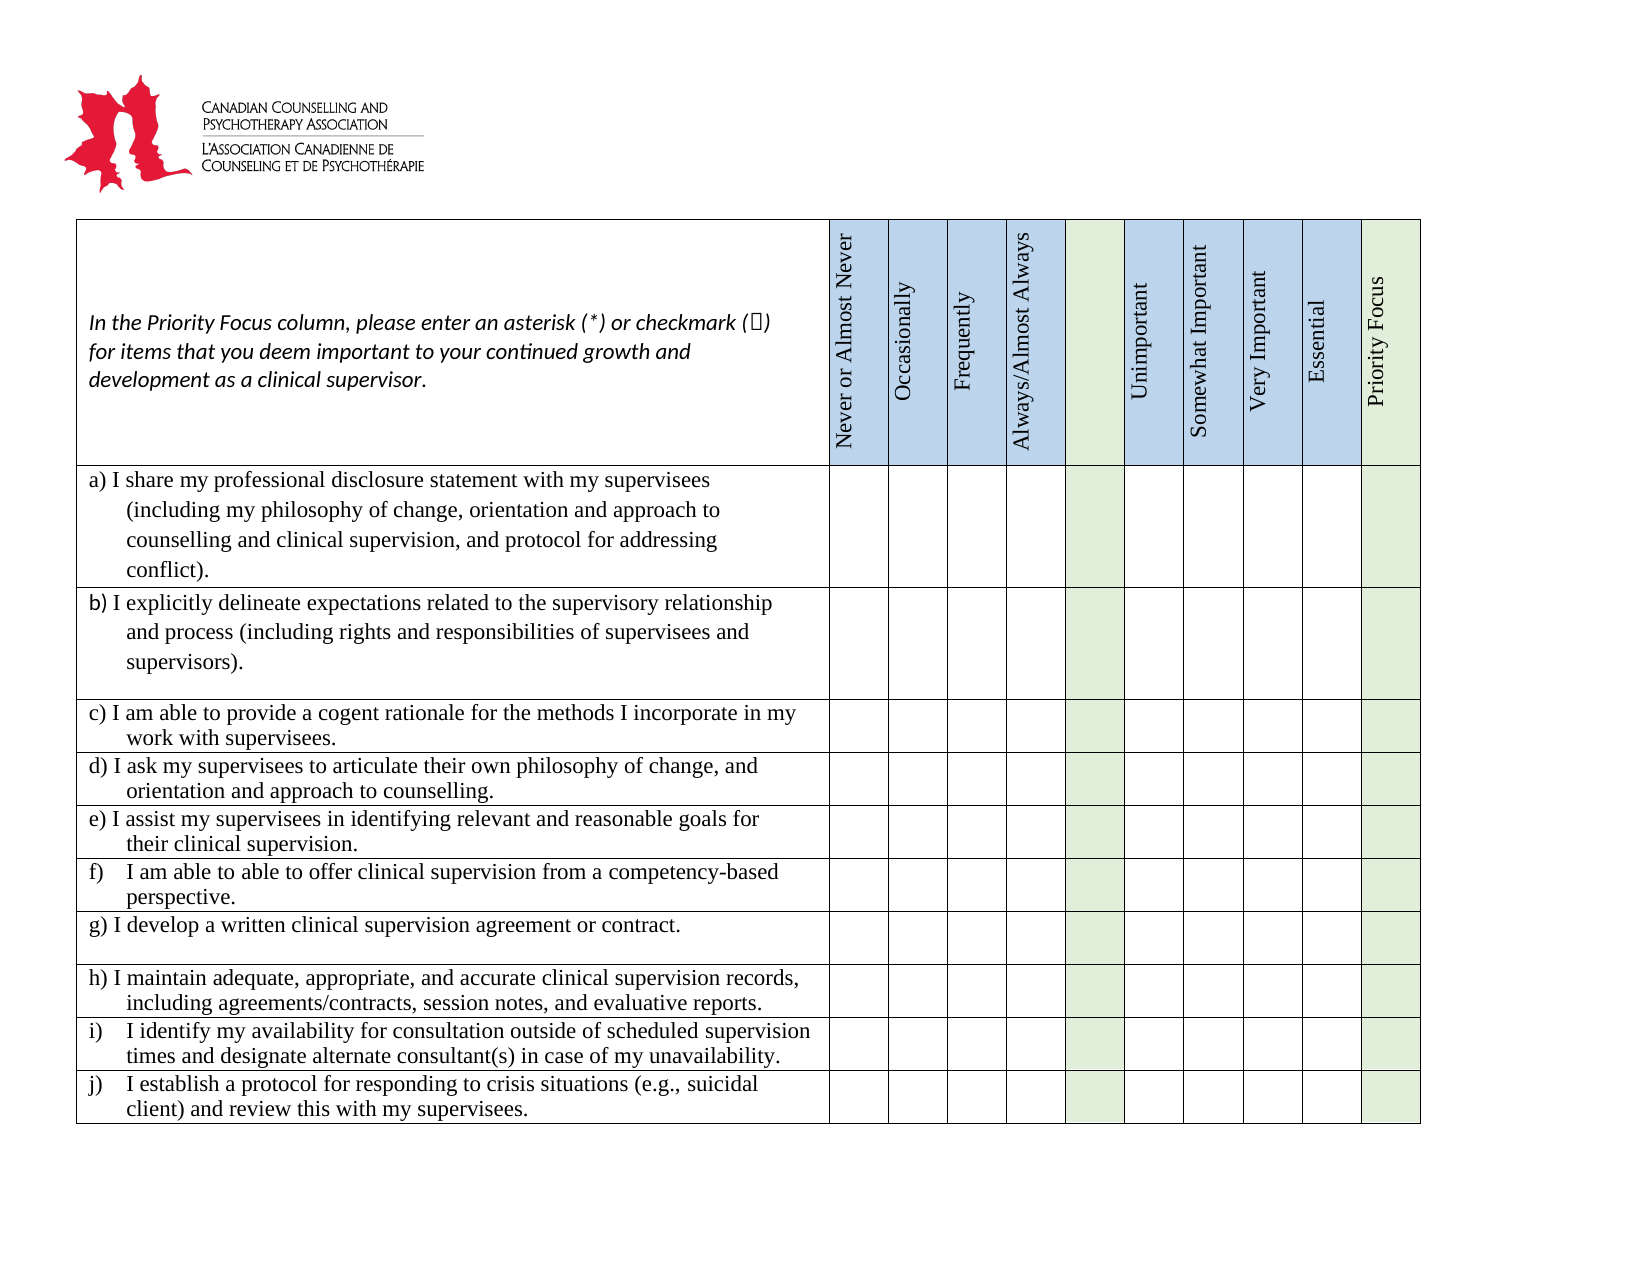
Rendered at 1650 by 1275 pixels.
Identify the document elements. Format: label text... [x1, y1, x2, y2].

table_cell [1066, 965, 1124, 1017]
table_cell Frequently [948, 220, 1006, 465]
table_cell i) I identify my availability for consultation outside of scheduled supervision times and designate alternate consultant(s) in case of my unavailability. [77, 1018, 829, 1069]
table_cell [1007, 753, 1065, 805]
table_cell [948, 1071, 1006, 1122]
table_cell [1244, 806, 1302, 858]
table_cell a) I share my professional disclosure statement with my supervisees (including my philosophy of change, orientation and approach to counselling and clinical supervision, and protocol for addressing conflict). [77, 466, 829, 587]
table_cell [1244, 753, 1302, 805]
table_cell Never or Almost Never [830, 220, 888, 465]
table_cell j) I establish a protocol for responding to crisis situations (e.g., suicidal client) and review this with my supervisees. [77, 1071, 829, 1122]
table_cell [1007, 912, 1065, 964]
table_cell [1066, 466, 1124, 587]
table_cell [830, 1018, 888, 1069]
table_cell [1184, 1071, 1243, 1122]
table_cell [1125, 859, 1183, 911]
table_cell [948, 859, 1006, 911]
table_cell [948, 466, 1006, 587]
table_cell [1362, 1071, 1420, 1122]
table_cell [1184, 912, 1243, 964]
table_cell [1303, 912, 1361, 964]
table_cell [1125, 912, 1183, 964]
table_cell [1007, 466, 1065, 587]
table_cell [830, 588, 888, 699]
table_cell [1125, 965, 1183, 1017]
table_cell c) I am able to provide a cogent rationale for the methods I incorporate in my work with supervisees. [77, 700, 829, 752]
table_cell [1362, 466, 1420, 587]
table_cell [1007, 965, 1065, 1017]
table_cell Essential [1303, 220, 1361, 465]
table_cell [1244, 466, 1302, 587]
table_cell [1066, 1071, 1124, 1122]
table_cell [1303, 466, 1361, 587]
table_cell [889, 1071, 947, 1122]
table_cell [948, 912, 1006, 964]
table_cell [1184, 965, 1243, 1017]
table_cell [1303, 1018, 1361, 1069]
table_cell [889, 588, 947, 699]
table_cell [830, 859, 888, 911]
table_cell [889, 466, 947, 587]
table_cell [1007, 1071, 1065, 1122]
table_cell [1125, 806, 1183, 858]
table_cell [1007, 859, 1065, 911]
table_cell [1125, 753, 1183, 805]
table_cell [889, 806, 947, 858]
table_cell [1244, 588, 1302, 699]
table_cell [948, 1018, 1006, 1069]
table_cell [1362, 1018, 1420, 1069]
table_cell [1244, 859, 1302, 911]
table_cell f) I am able to able to offer clinical supervision from a competency-based perspective. [77, 859, 829, 911]
table_cell [830, 965, 888, 1017]
table_cell [889, 912, 947, 964]
table_cell [1303, 588, 1361, 699]
table_cell [1007, 806, 1065, 858]
table_cell [1066, 588, 1124, 699]
table_cell [1244, 700, 1302, 752]
table_cell [1066, 1018, 1124, 1069]
table_cell [1066, 806, 1124, 858]
table_cell [1007, 588, 1065, 699]
table_cell [948, 700, 1006, 752]
table_cell [889, 965, 947, 1017]
table_cell Priority Focus [1362, 220, 1420, 465]
table_cell [830, 700, 888, 752]
table_cell [1362, 859, 1420, 911]
table_cell [1362, 912, 1420, 964]
table_cell [830, 806, 888, 858]
table_cell [1125, 466, 1183, 587]
table_cell [1184, 806, 1243, 858]
table_cell [889, 859, 947, 911]
table_cell [1303, 753, 1361, 805]
table_cell [948, 806, 1006, 858]
table_cell [1362, 806, 1420, 858]
picture [64, 75, 424, 193]
table_cell [1125, 1018, 1183, 1069]
table_cell [948, 753, 1006, 805]
table_cell [1007, 1018, 1065, 1069]
table_cell [830, 753, 888, 805]
table_cell [889, 1018, 947, 1069]
table_cell [948, 965, 1006, 1017]
table_cell [1066, 912, 1124, 964]
table_cell [1244, 965, 1302, 1017]
table_cell [830, 466, 888, 587]
table_cell [1244, 912, 1302, 964]
table_cell [1184, 466, 1243, 587]
table_cell Always/Almost Always [1007, 220, 1065, 465]
table_cell [1303, 806, 1361, 858]
table_cell [1303, 1071, 1361, 1122]
table_cell Very Important [1244, 220, 1302, 465]
table_cell [1007, 700, 1065, 752]
table_cell g) I develop a written clinical supervision agreement or contract. [77, 912, 829, 964]
table_cell [1066, 859, 1124, 911]
table_cell [1184, 1018, 1243, 1069]
table_cell e) I assist my supervisees in identifying relevant and reasonable goals for their clinical supervision. [77, 806, 829, 858]
table_cell [830, 912, 888, 964]
table_cell [1066, 220, 1124, 465]
table_cell [1303, 700, 1361, 752]
table_cell [1362, 700, 1420, 752]
table_cell [889, 753, 947, 805]
table_cell [1303, 965, 1361, 1017]
table_cell b) I explicitly delineate expectations related to the supervisory relationship and process (including rights and responsibilities of supervisees and supervisors). [77, 588, 829, 699]
table_cell Occasionally [889, 220, 947, 465]
table_cell [1184, 700, 1243, 752]
table_cell [1066, 700, 1124, 752]
table_cell [1362, 965, 1420, 1017]
table_cell [948, 588, 1006, 699]
table_cell [1362, 588, 1420, 699]
table_cell In the Priority Focus column, please enter an asterisk (*) or checkmark () for items that you deem important to your continued growth and development as a clinical supervisor. [77, 220, 829, 465]
table_cell Somewhat Important [1184, 220, 1243, 465]
table_cell [1125, 588, 1183, 699]
table_cell [889, 700, 947, 752]
table_cell Unimportant [1125, 220, 1183, 465]
table_cell [1303, 859, 1361, 911]
table_cell [1184, 753, 1243, 805]
table_cell [1125, 700, 1183, 752]
table_cell [1184, 588, 1243, 699]
table_cell h) I maintain adequate, appropriate, and accurate clinical supervision records, including agreements/contracts, session notes, and evaluative reports. [77, 965, 829, 1017]
table_cell [1125, 1071, 1183, 1122]
table_cell [1184, 859, 1243, 911]
table_cell [1244, 1018, 1302, 1069]
table_cell [1066, 753, 1124, 805]
table_cell d) I ask my supervisees to articulate their own philosophy of change, and orientation and approach to counselling. [77, 753, 829, 805]
table_cell [830, 1071, 888, 1122]
table_cell [1362, 753, 1420, 805]
table_cell [1244, 1071, 1302, 1122]
